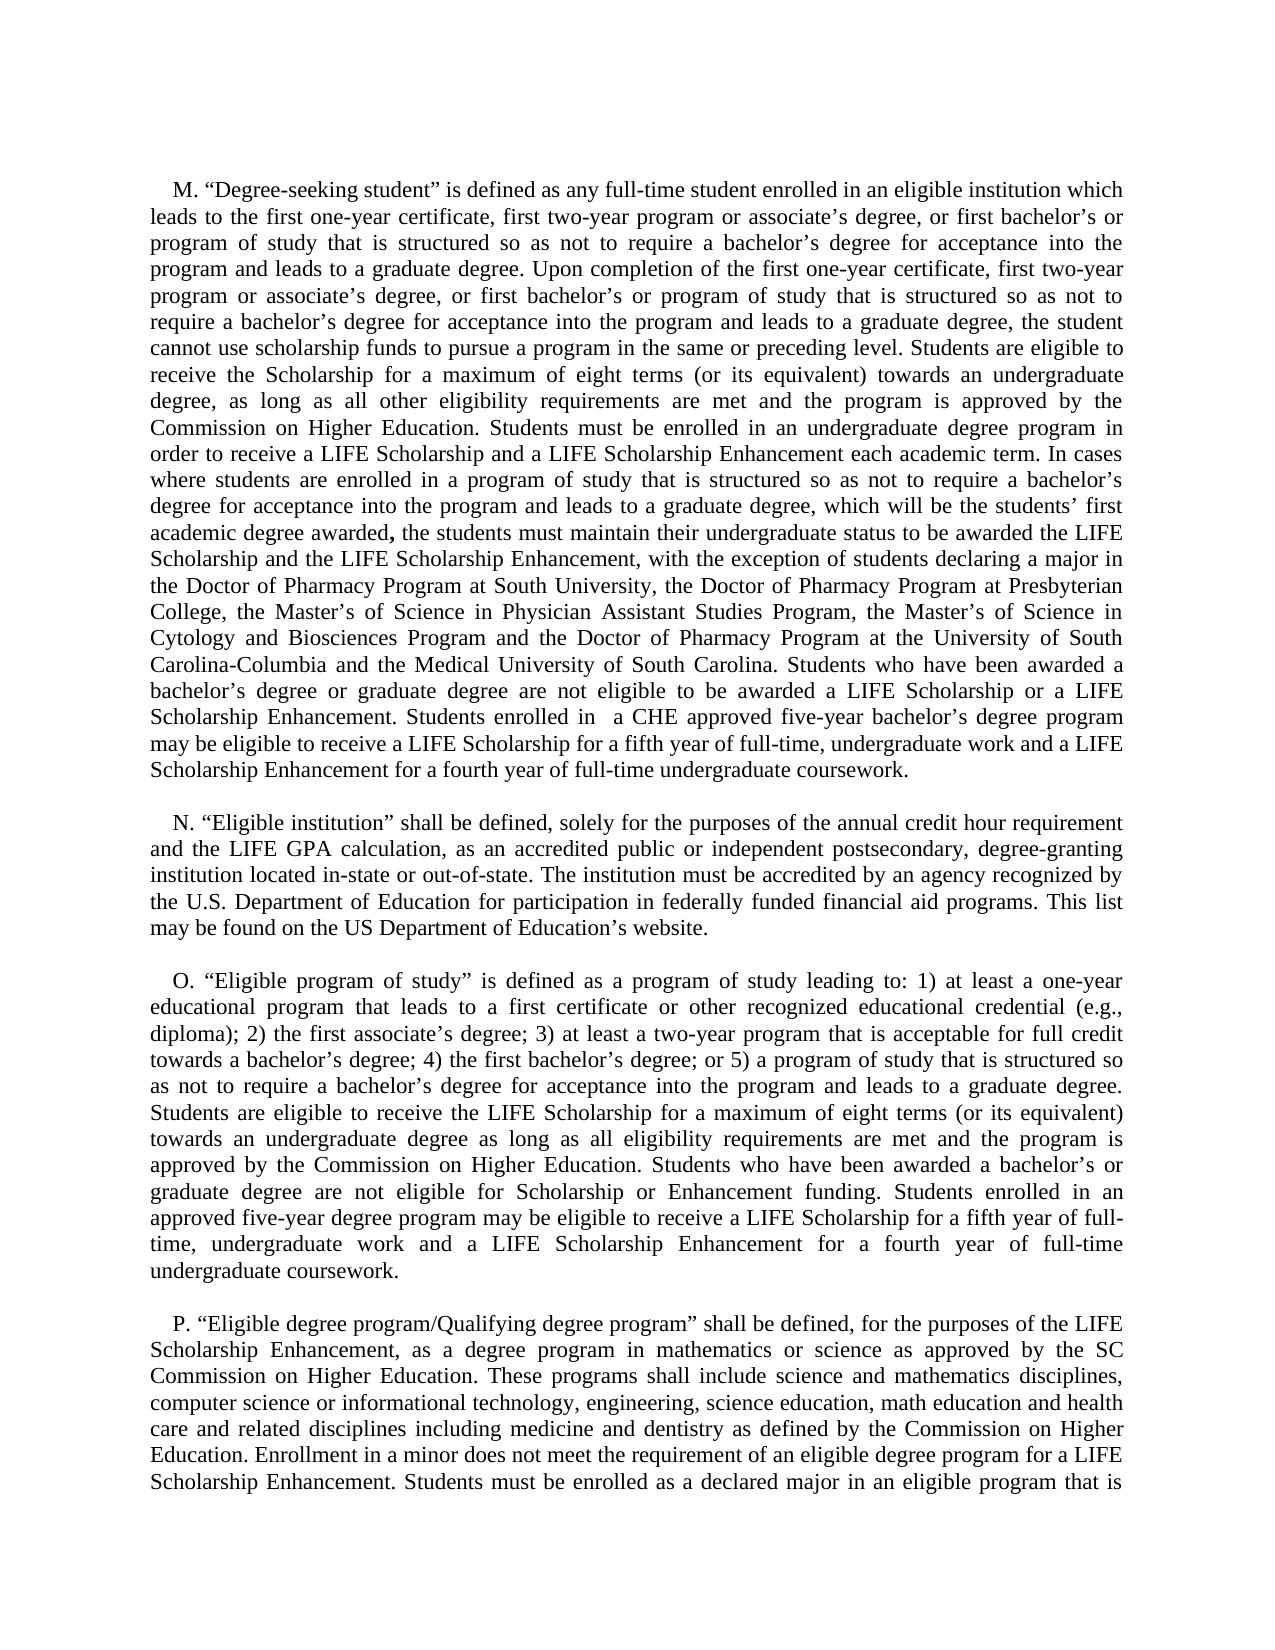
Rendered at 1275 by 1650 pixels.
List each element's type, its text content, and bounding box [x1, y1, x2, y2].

text N. “Eligible institution” shall be defined, solely for the purposes of the annual credit hour requirement and the LIFE GPA calculation, as an accredited public or independent postsecondary, degree-granting institution located in-state or out-of-state. The institution must be accredited by an agency recognized by the U.S. Department of Education for participation in federally funded financial aid programs. This list may be found on the US Department of Education’s website. [150, 809, 1125, 941]
text M. “Degree-seeking student” is defined as any full-time student enrolled in an eligible institution which leads to the first one-year certificate, first two-year program or associate’s degree, or first bachelor’s or program of study that is structured so as not to require a bachelor’s degree for acceptance into the program and leads to a graduate degree. Upon completion of the first one-year certificate, first two-year program or associate’s degree, or first bachelor’s or program of study that is structured so as not to require a bachelor’s degree for acceptance into the program and leads to a graduate degree, the student cannot use scholarship funds to pursue a program in the same or preceding level. Students are eligible to receive the Scholarship for a maximum of eight terms (or its equivalent) towards an undergraduate degree, as long as all other eligibility requirements are met and the program is approved by the Commission on Higher Education. Students must be enrolled in an undergraduate degree program in order to receive a LIFE Scholarship and a LIFE Scholarship Enhancement each academic term. In cases where students are enrolled in a program of study that is structured so as not to require a bachelor’s degree for acceptance into the program and leads to a graduate degree, which will be the students’ first academic degree awarded, the students must maintain their undergraduate status to be awarded the LIFE Scholarship and the LIFE Scholarship Enhancement, with the exception of students declaring a major in the Doctor of Pharmacy Program at South University, the Doctor of Pharmacy Program at Presbyterian College, the Master’s of Science in Physician Assistant Studies Program, the Master’s of Science in Cytology and Biosciences Program and the Doctor of Pharmacy Program at the University of South Carolina-Columbia and the Medical University of South Carolina. Students who have been awarded a bachelor’s degree or graduate degree are not eligible to be awarded a LIFE Scholarship or a LIFE Scholarship Enhancement. Students enrolled in a CHE approved five-year bachelor’s degree program may be eligible to receive a LIFE Scholarship for a fifth year of full-time, undergraduate work and a LIFE Scholarship Enhancement for a fourth year of full-time undergraduate coursework. [150, 176, 1125, 782]
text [150, 1309, 1125, 1494]
text O. “Eligible program of study” is defined as a program of study leading to: 1) at least a one-year educational program that leads to a first certificate or other recognized educational credential (e.g., diploma); 2) the first associate’s degree; 3) at least a two-year program that is acceptable for full credit towards a bachelor’s degree; 4) the first bachelor’s degree; or 5) a program of study that is structured so as not to require a bachelor’s degree for acceptance into the program and leads to a graduate degree. Students are eligible to receive the LIFE Scholarship for a maximum of eight terms (or its equivalent) towards an undergraduate degree as long as all eligibility requirements are met and the program is approved by the Commission on Higher Education. Students who have been awarded a bachelor’s or graduate degree are not eligible for Scholarship or Enhancement funding. Students enrolled in an approved five-year degree program may be eligible to receive a LIFE Scholarship for a fifth year of full-time, undergraduate work and a LIFE Scholarship Enhancement for a fourth year of full-time undergraduate coursework. [150, 967, 1125, 1283]
